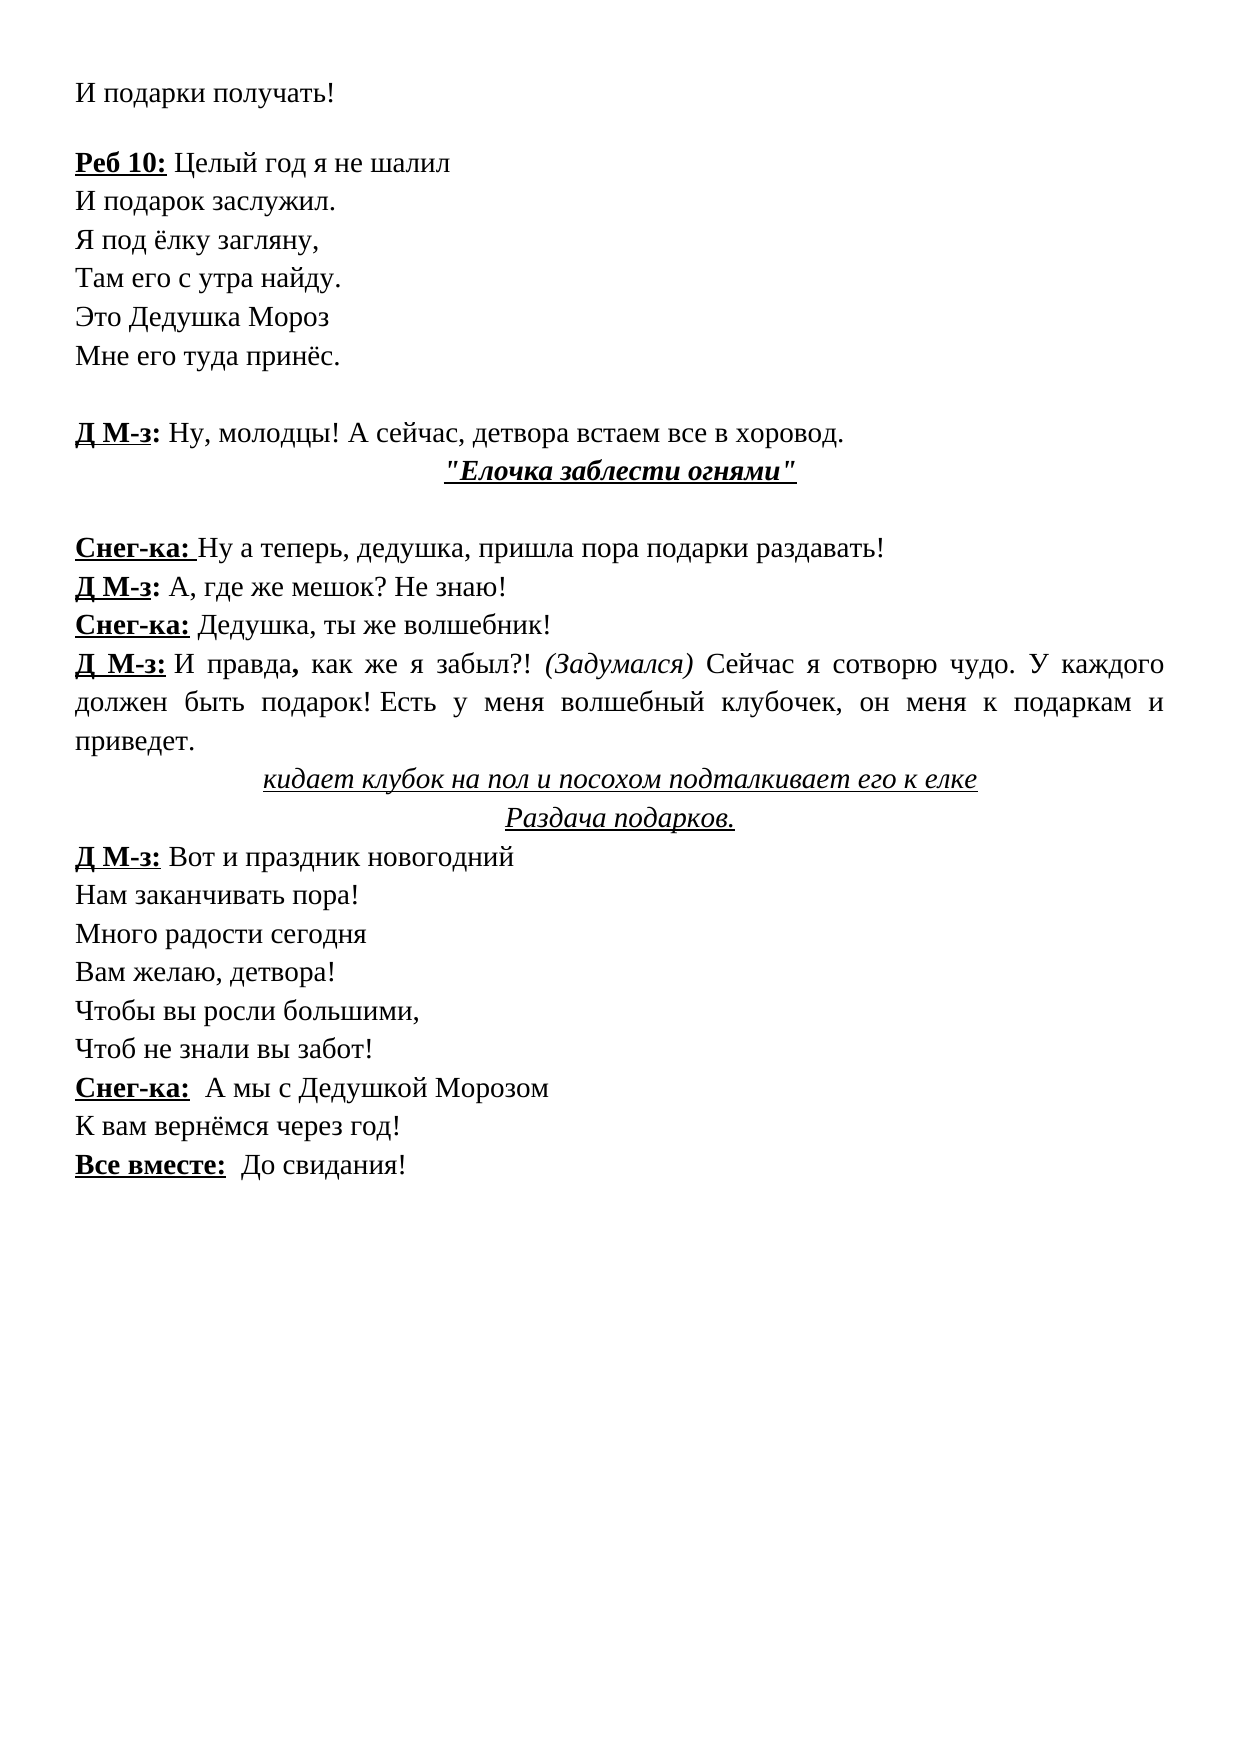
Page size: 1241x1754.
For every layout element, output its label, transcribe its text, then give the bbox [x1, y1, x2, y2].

text Много радости сегодня [75, 916, 1165, 949]
text Все вместе: До свидания! [75, 1147, 1165, 1181]
text Д М-з: Вот и праздник новогодний [75, 839, 1165, 872]
text Нам заканчивать пора! [75, 877, 1165, 911]
text К вам вернёмся через год! [75, 1108, 1165, 1142]
text Реб 10: Целый год я не шалил И подарок заслужил. Я под ёлку загляну, Там его с утра найду. Это Дедушка Мороз Мне его туда принёс. [75, 145, 1165, 371]
text Снег-ка: Ну а теперь, дедушка, пришла пора подарки раздавать! [75, 530, 1165, 564]
text Вам желаю, детвора! [75, 954, 1165, 988]
text "Елочка заблести огнями" [75, 453, 1165, 487]
text Чтобы вы росли большими, [75, 993, 1165, 1026]
text кидает клубок на пол и посохом подталкивает его к елке [75, 762, 1165, 795]
text Д М-з: Ну, молодцы! А сейчас, детвора встаем все в хоровод. [75, 415, 1165, 448]
text Раздача подарков. [75, 800, 1165, 834]
text Чтоб не знали вы забот! [75, 1031, 1165, 1065]
text Снег-ка: А мы с Дедушкой Морозом [75, 1070, 1165, 1103]
text Д М-з: И правда, как же я забыл?! (Задумался) Сейчас я сотворю чудо. У каждого должен быть подарок! Есть у меня волшебный клубочек, он меня к подаркам и приведет. [75, 646, 1165, 757]
text Д М-з: А, где же мешок? Не знаю! [75, 569, 1165, 602]
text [75, 75, 1165, 141]
text Снег-ка: Дедушка, ты же волшебник! [75, 607, 1165, 641]
